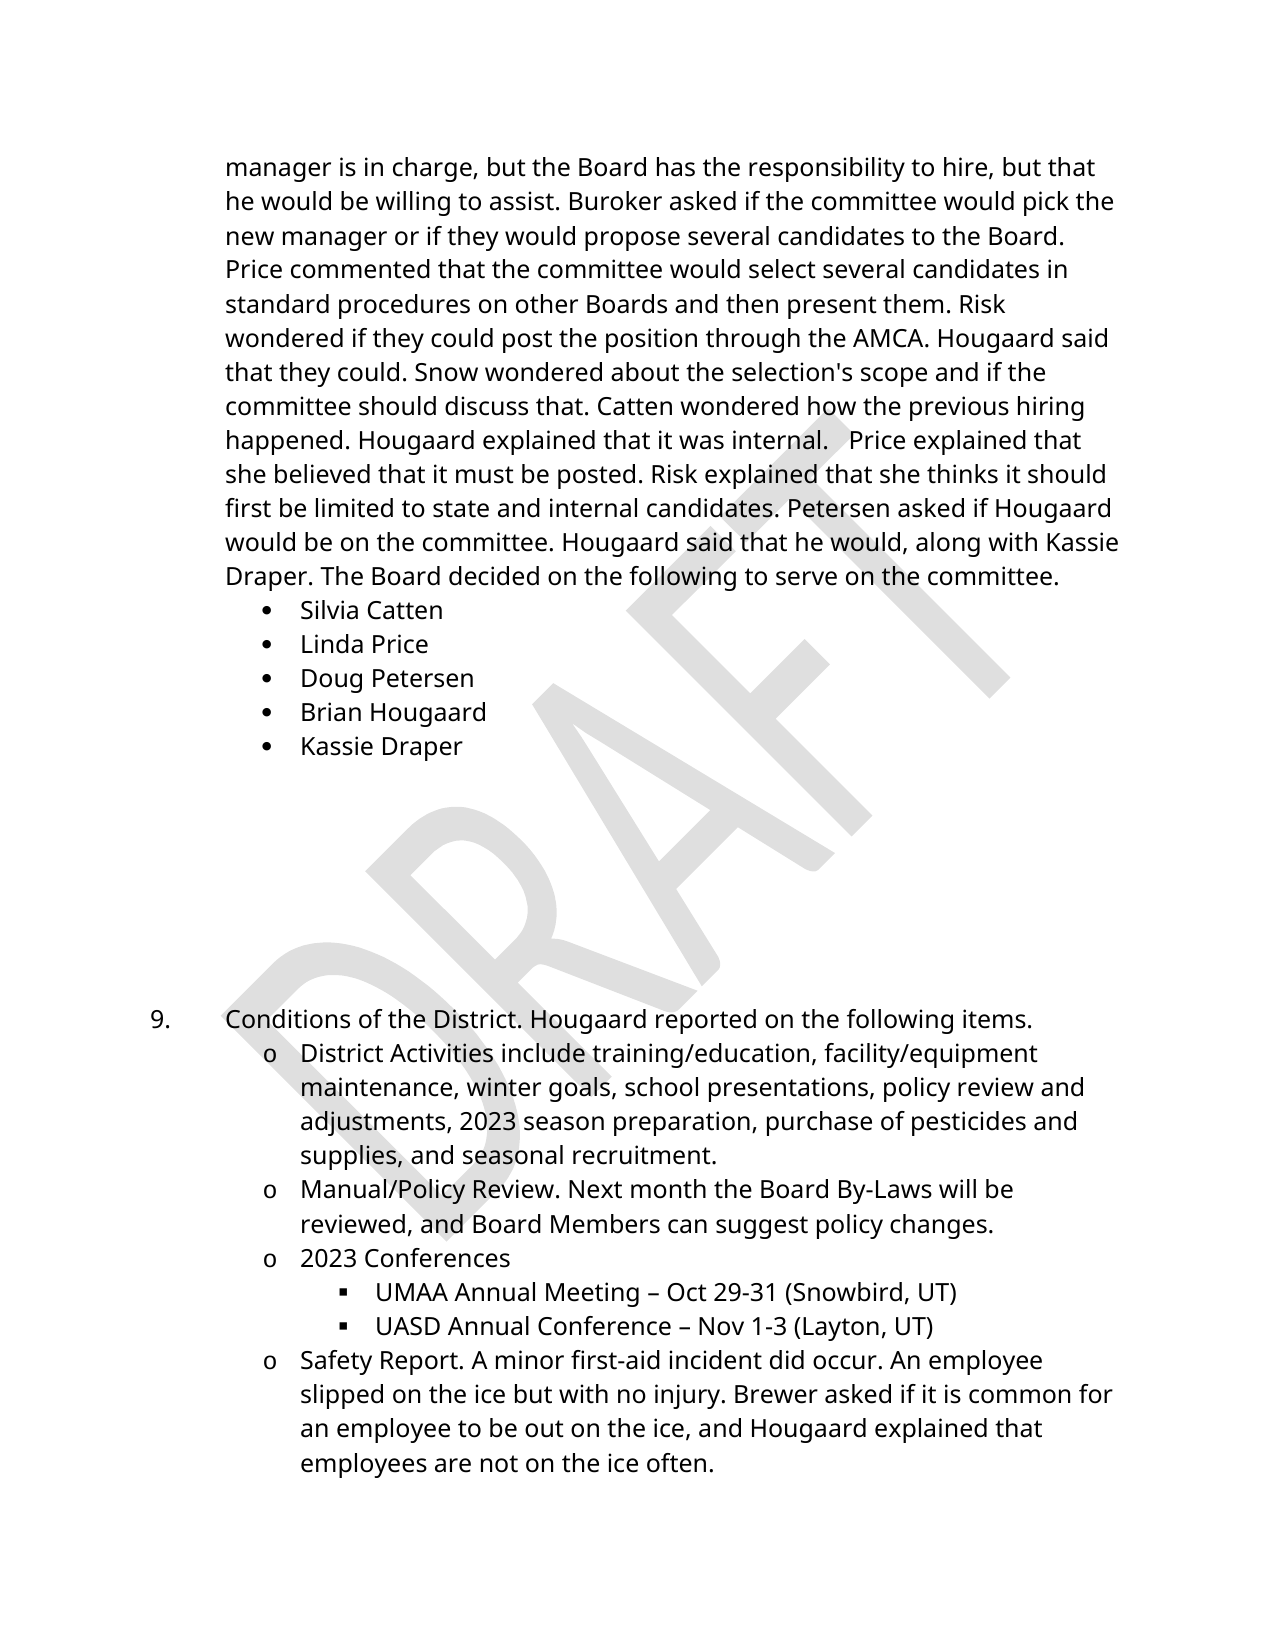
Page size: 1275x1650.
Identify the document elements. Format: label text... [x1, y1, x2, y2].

list UASD Annual Conference – Nov 1-3 (Layton, UT) [337, 1309, 1125, 1343]
list District Activities include training/education, facility/equipment maintenance, winter goals, school presentations, policy review and adjustments, 2023 season preparation, purchase of pesticides and supplies, and seasonal recruitment. [262, 1036, 1125, 1172]
list Linda Price [262, 627, 1125, 661]
list Brian Hougaard [262, 695, 1125, 729]
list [150, 150, 1125, 593]
list Silvia Catten [262, 593, 1125, 627]
list Conditions of the District. Hougaard reported on the following items. [150, 1002, 1125, 1036]
list UMAA Annual Meeting – Oct 29-31 (Snowbird, UT) [337, 1275, 1125, 1309]
list Kassie Draper [262, 729, 1125, 763]
list Manual/Policy Review. Next month the Board By-Laws will be reviewed, and Board Members can suggest policy changes. [262, 1172, 1125, 1240]
list Doug Petersen [262, 661, 1125, 695]
list 2023 Conferences [262, 1240, 1125, 1275]
list Safety Report. A minor first-aid incident did occur. An employee slipped on the ice but with no injury. Brewer asked if it is common for an employee to be out on the ice, and Hougaard explained that employees are not on the ice often. [262, 1343, 1125, 1479]
